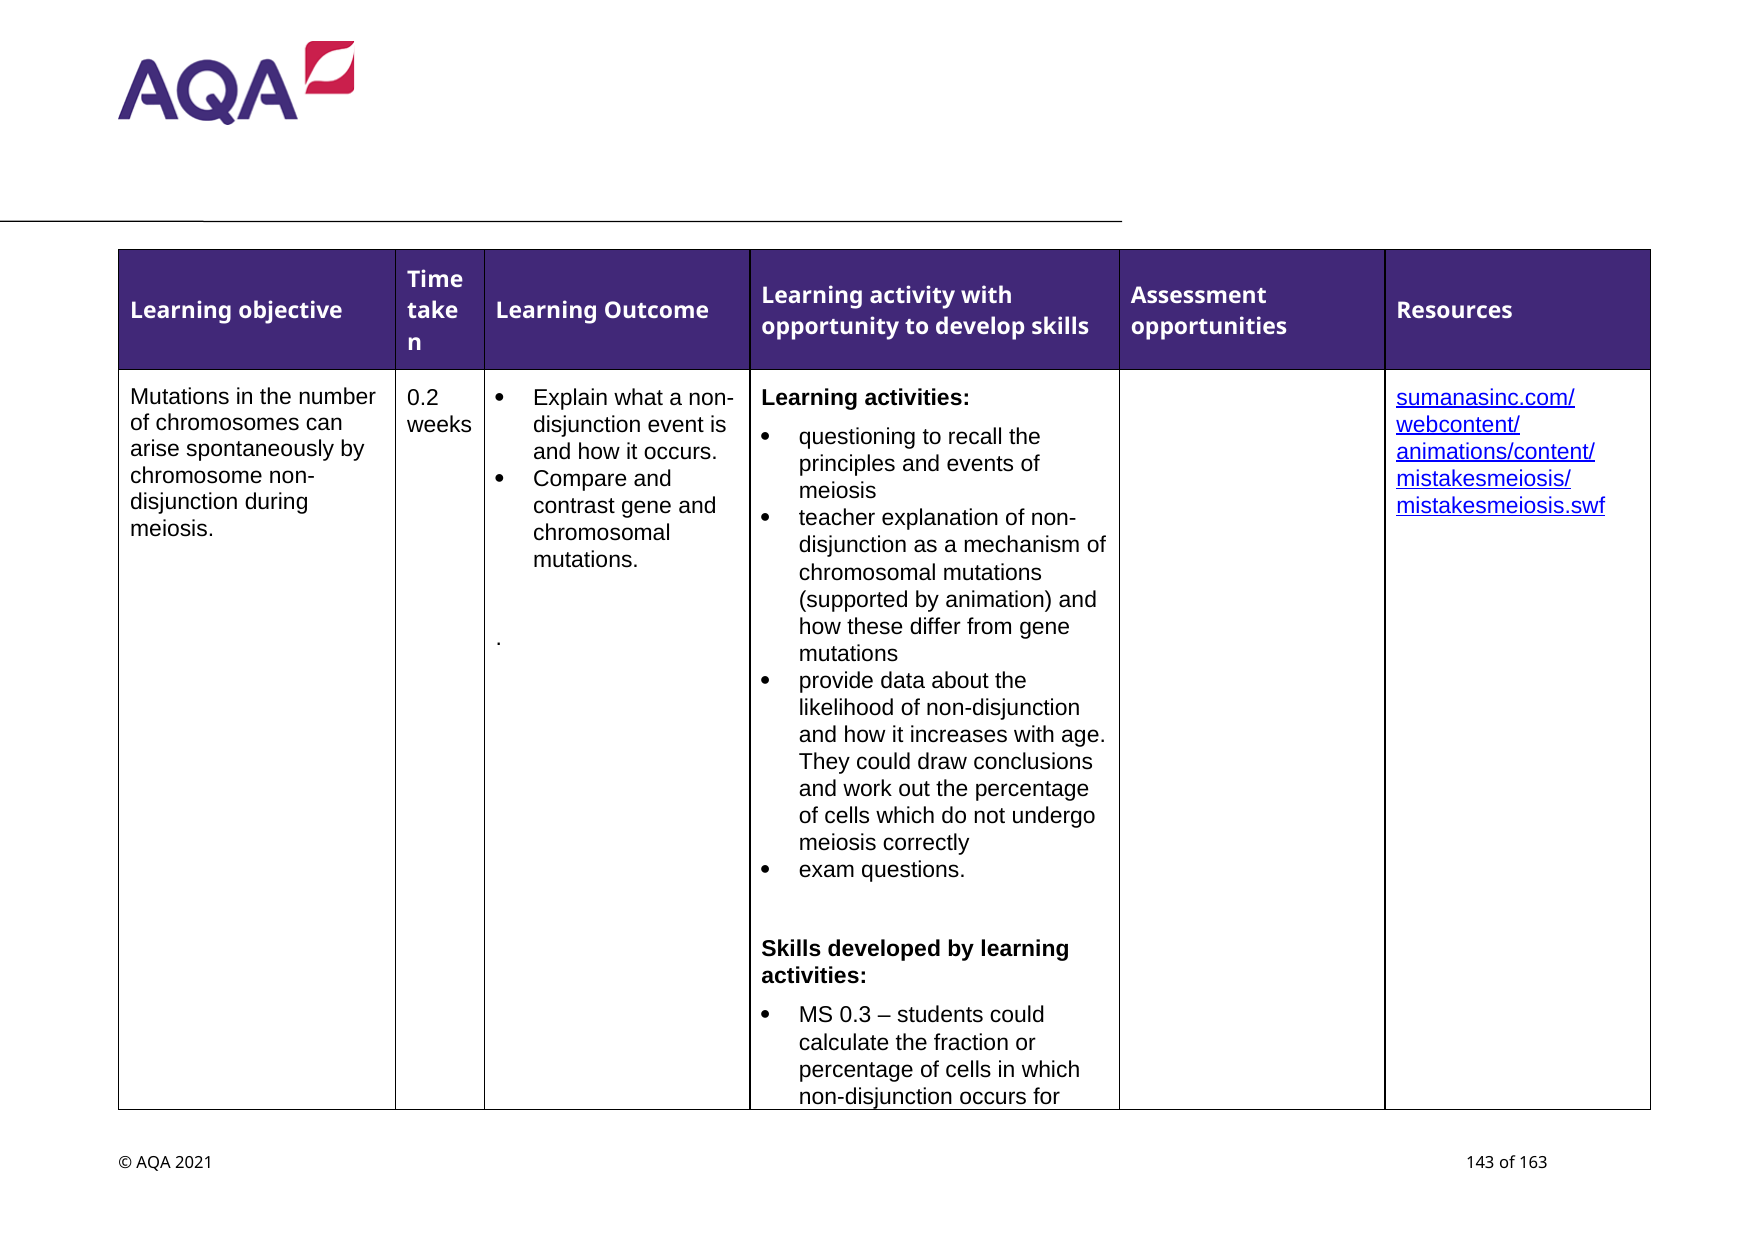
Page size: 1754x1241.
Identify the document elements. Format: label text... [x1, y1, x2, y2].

table_cell Explain what a non-disjunction event is and how it occurs. Compare and contrast gene and chromosomal mutations. . [485, 370, 749, 1109]
table_header Resources [1386, 250, 1650, 369]
picture [118, 41, 355, 125]
table_header Learning objective [119, 250, 395, 369]
table_cell sumanasinc.com/webcontent/animations/content/mistakesmeiosis/mistakesmeiosis.swf [1386, 370, 1650, 1109]
table_header Time taken [396, 250, 484, 369]
table_header Learning activity with opportunity to develop skills [751, 250, 1119, 369]
table_cell [1120, 370, 1384, 1109]
table_header Assessment opportunities [1120, 250, 1384, 369]
table_header Learning Outcome [485, 250, 749, 369]
table_cell Mutations in the number of chromosomes can arise spontaneously by chromosome non-disjunction during meiosis. [119, 370, 395, 1109]
table_cell 0.2 weeks [396, 370, 484, 1109]
